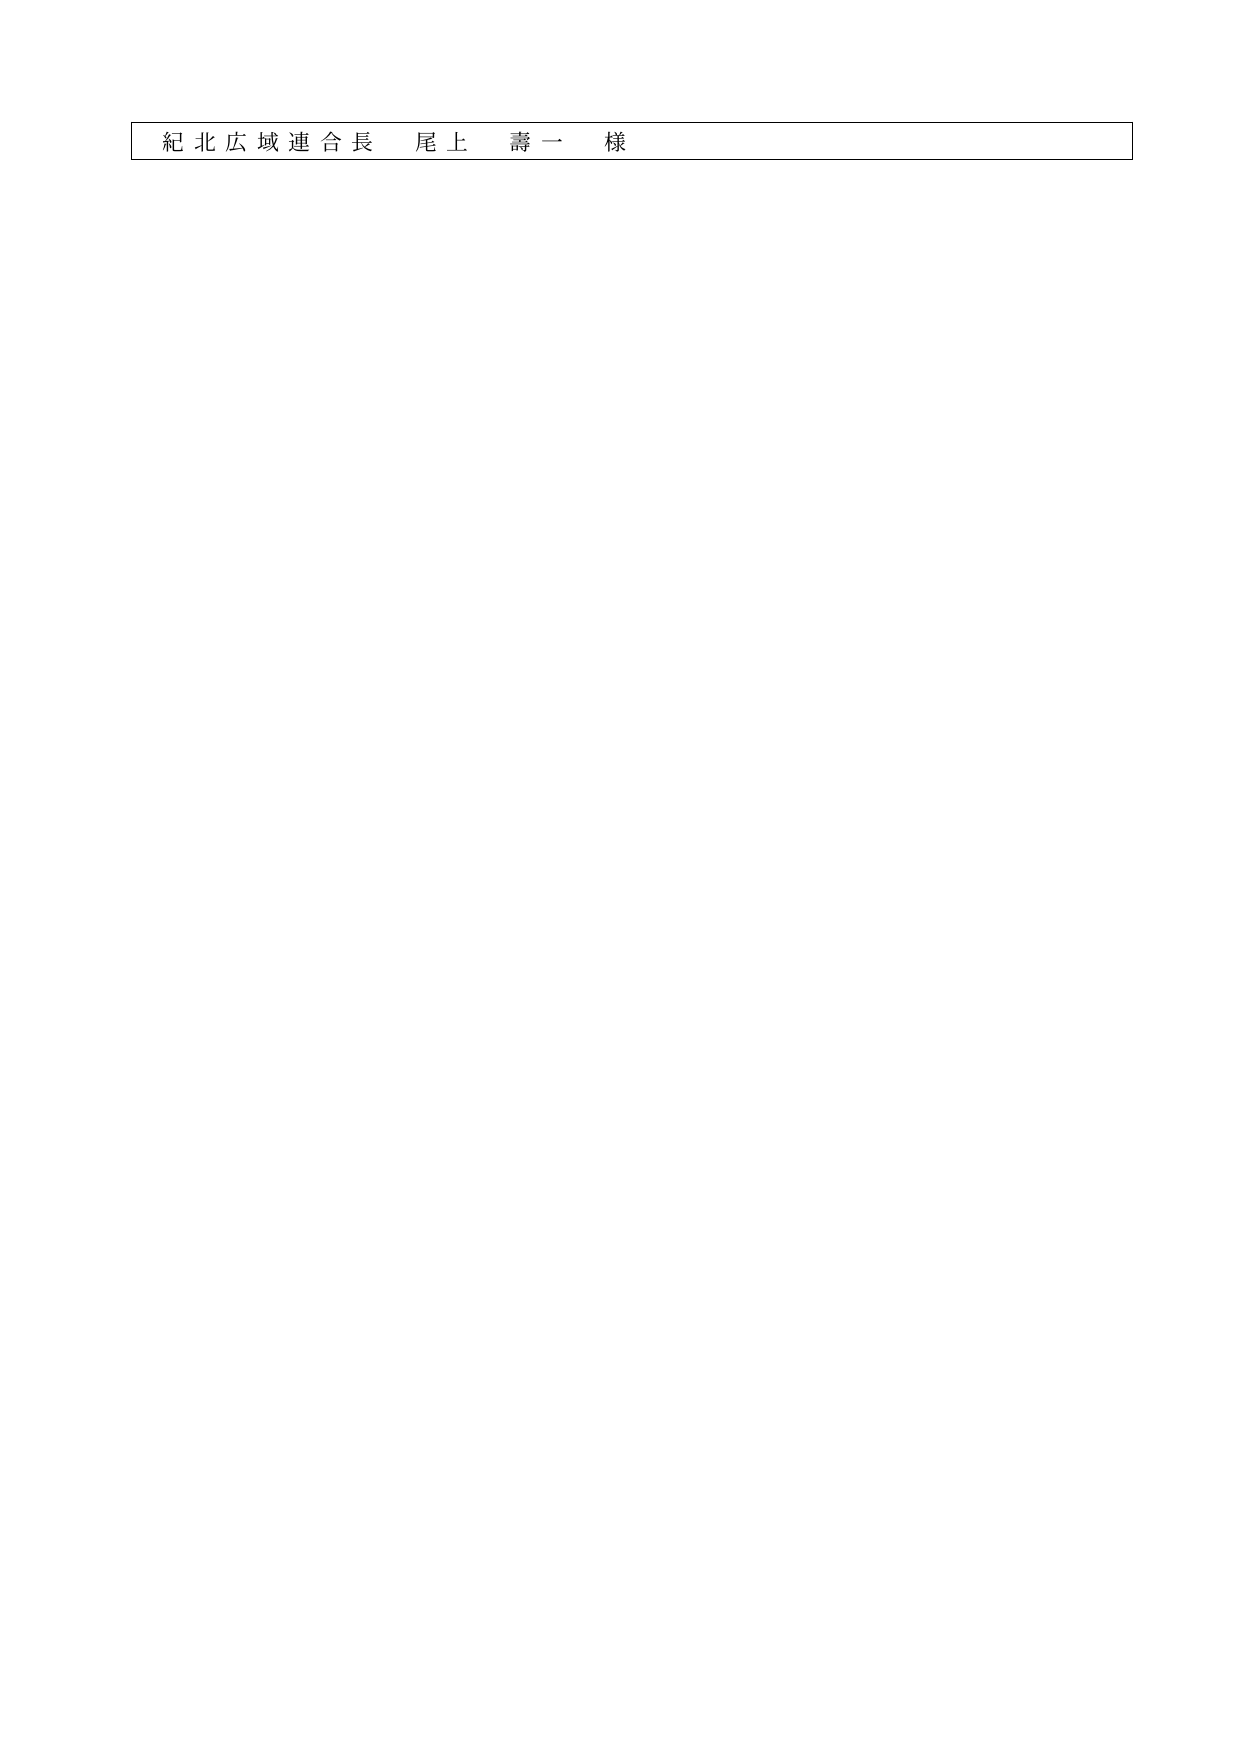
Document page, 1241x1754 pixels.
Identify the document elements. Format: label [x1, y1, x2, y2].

table_header [132, 123, 1132, 159]
